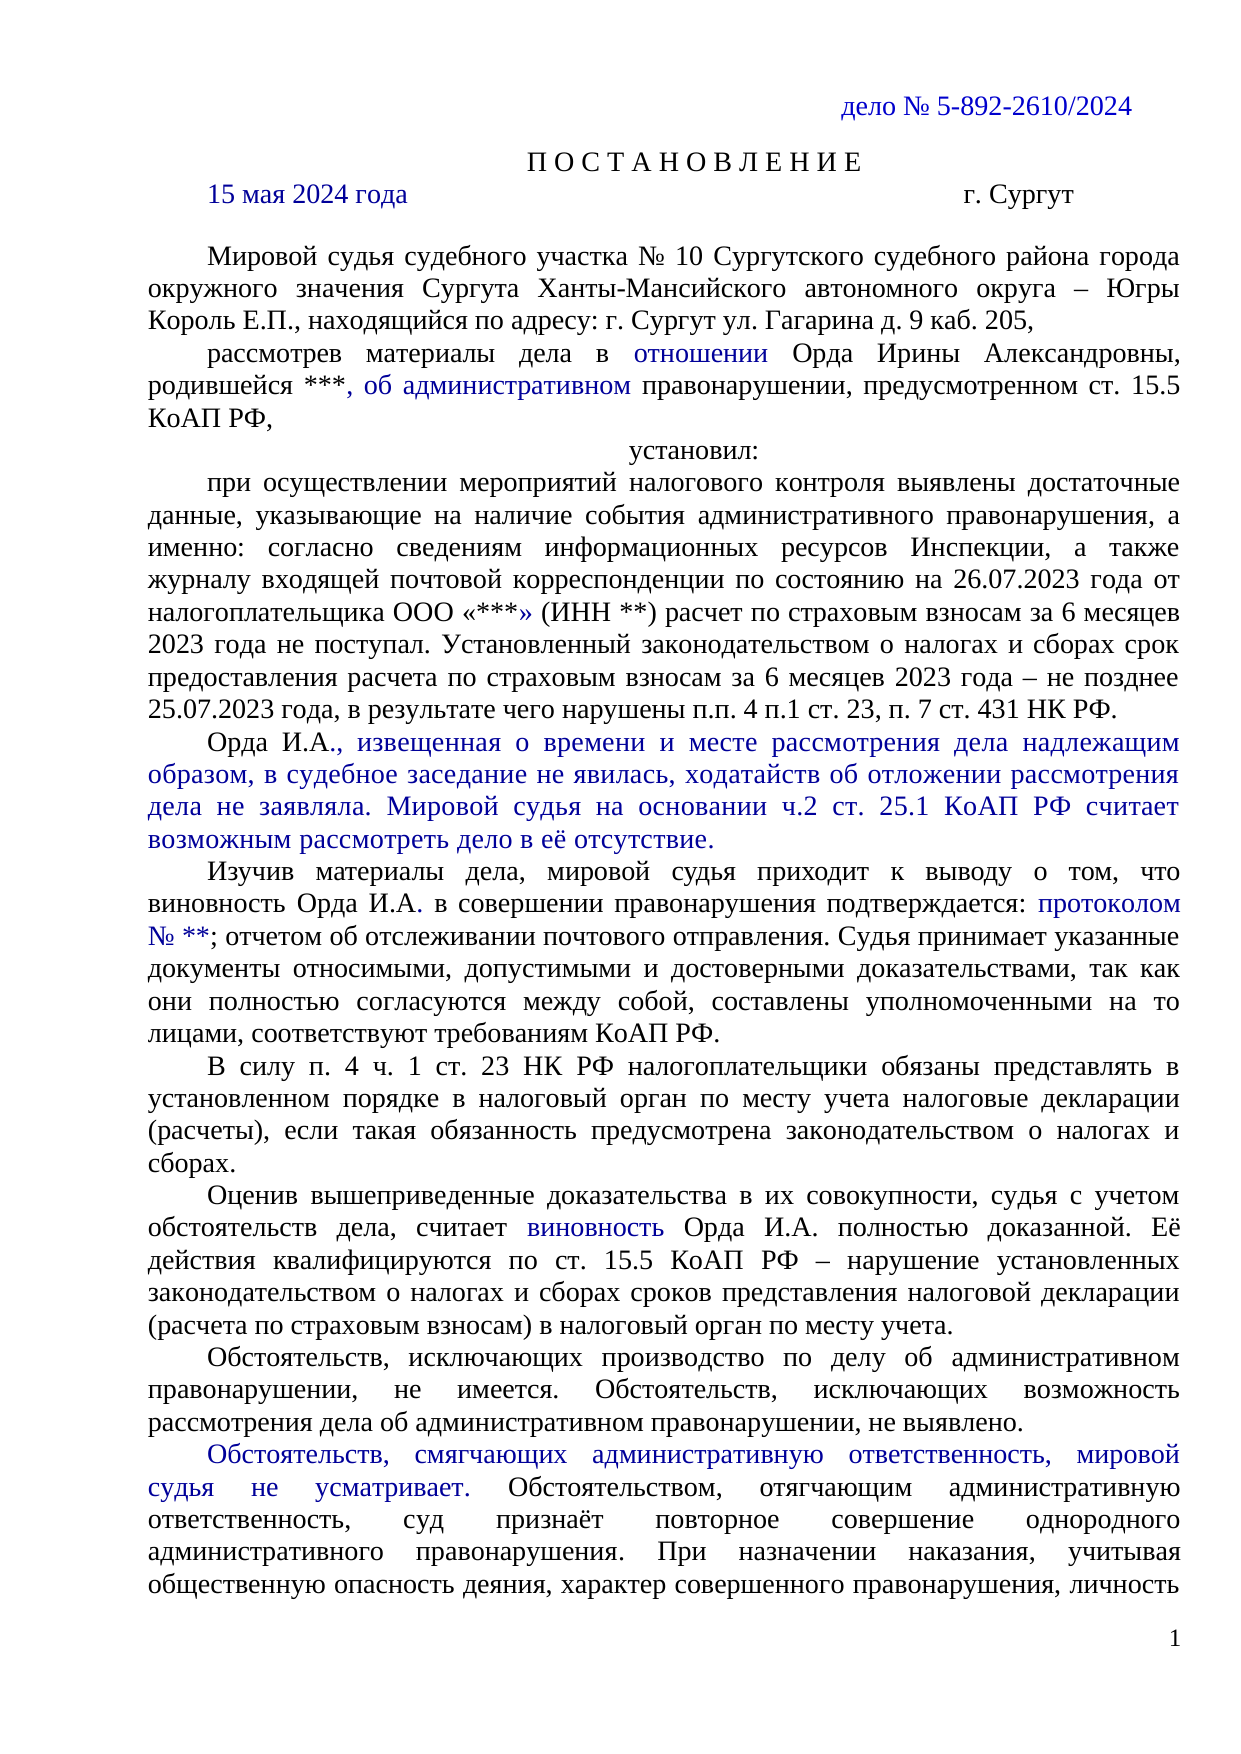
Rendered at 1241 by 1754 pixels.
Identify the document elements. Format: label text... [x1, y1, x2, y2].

text при осуществлении мероприятий налогового контроля выявлены достаточные данные, указывающие на наличие события административного правонарушения, а именно: согласно сведениям информационных ресурсов Инспекции, а также журналу входящей почтовой корреспонденции по состоянию на 26.07.2023 года от налогоплательщика ООО «***» (ИНН **) расчет по страховым взносам за 6 месяцев 2023 года не поступал. Установленный законодательством о налогах и сборах срок предоставления расчета по страховым взносам за 6 месяцев 2023 года – не позднее 25.07.2023 года, в результате чего нарушены п.п. 4 п.1 ст. 23, п. 7 ст. 431 НК РФ. [148, 465, 1181, 724]
text Изучив материалы дела, мировой судья приходит к выводу о том, что виновность Орда И.А. в совершении правонарушения подтверждается: протоколом № **; отчетом об отслеживании почтового отправления. Судья принимает указанные документы относимыми, допустимыми и достоверными доказательствами, так как они полностью согласуются между собой, составлены уполномоченными на то лицами, соответствуют требованиям КоАП РФ. [148, 854, 1181, 1048]
text установил: [148, 433, 1181, 465]
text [148, 1437, 1181, 1599]
text Орда И.А., извещенная о времени и месте рассмотрения дела надлежащим образом, в судебное заседание не явилась, ходатайств об отложении рассмотрения дела не заявляла. Мировой судья на основании ч.2 ст. 25.1 КоАП РФ считает возможным рассмотреть дело в её отсутствие. [148, 724, 1181, 854]
text дело № 5-892-2610/2024 [148, 89, 1181, 121]
text Оценив вышеприведенные доказательства в их совокупности, судья с учетом обстоятельств дела, считает виновность Орда И.А. полностью доказанной. Её действия квалифицируются по ст. 15.5 КоАП РФ – нарушение установленных законодательством о налогах и сборах сроков представления налоговой декларации (расчета по страховым взносам) в налоговый орган по месту учета. [148, 1178, 1181, 1340]
title П О С Т А Н О В Л Е Н И Е [148, 145, 1181, 177]
text Мировой судья судебного участка № 10 Сургутского судебного района города окружного значения Сургута Ханты-Мансийского автономного округа – Югры Король Е.П., находящийся по адресу: г. Сургут ул. Гагарина д. 9 каб. 205, [148, 239, 1181, 336]
text Обстоятельств, исключающих производство по делу об административном правонарушении, не имеется. Обстоятельств, исключающих возможность рассмотрения дела об административном правонарушении, не выявлено. [148, 1340, 1181, 1437]
text 15 мая 2024 года г. Сургут [148, 177, 1181, 210]
text рассмотрев материалы дела в отношении Орда Ирины Александровны, родившейся ***, об административном правонарушении, предусмотренном ст. 15.5 КоАП РФ, [148, 336, 1181, 433]
text В силу п. 4 ч. 1 ст. 23 НК РФ налогоплательщики обязаны представлять в установленном порядке в налоговый орган по месту учета налоговые декларации (расчеты), если такая обязанность предусмотрена законодательством о налогах и сборах. [148, 1048, 1181, 1178]
